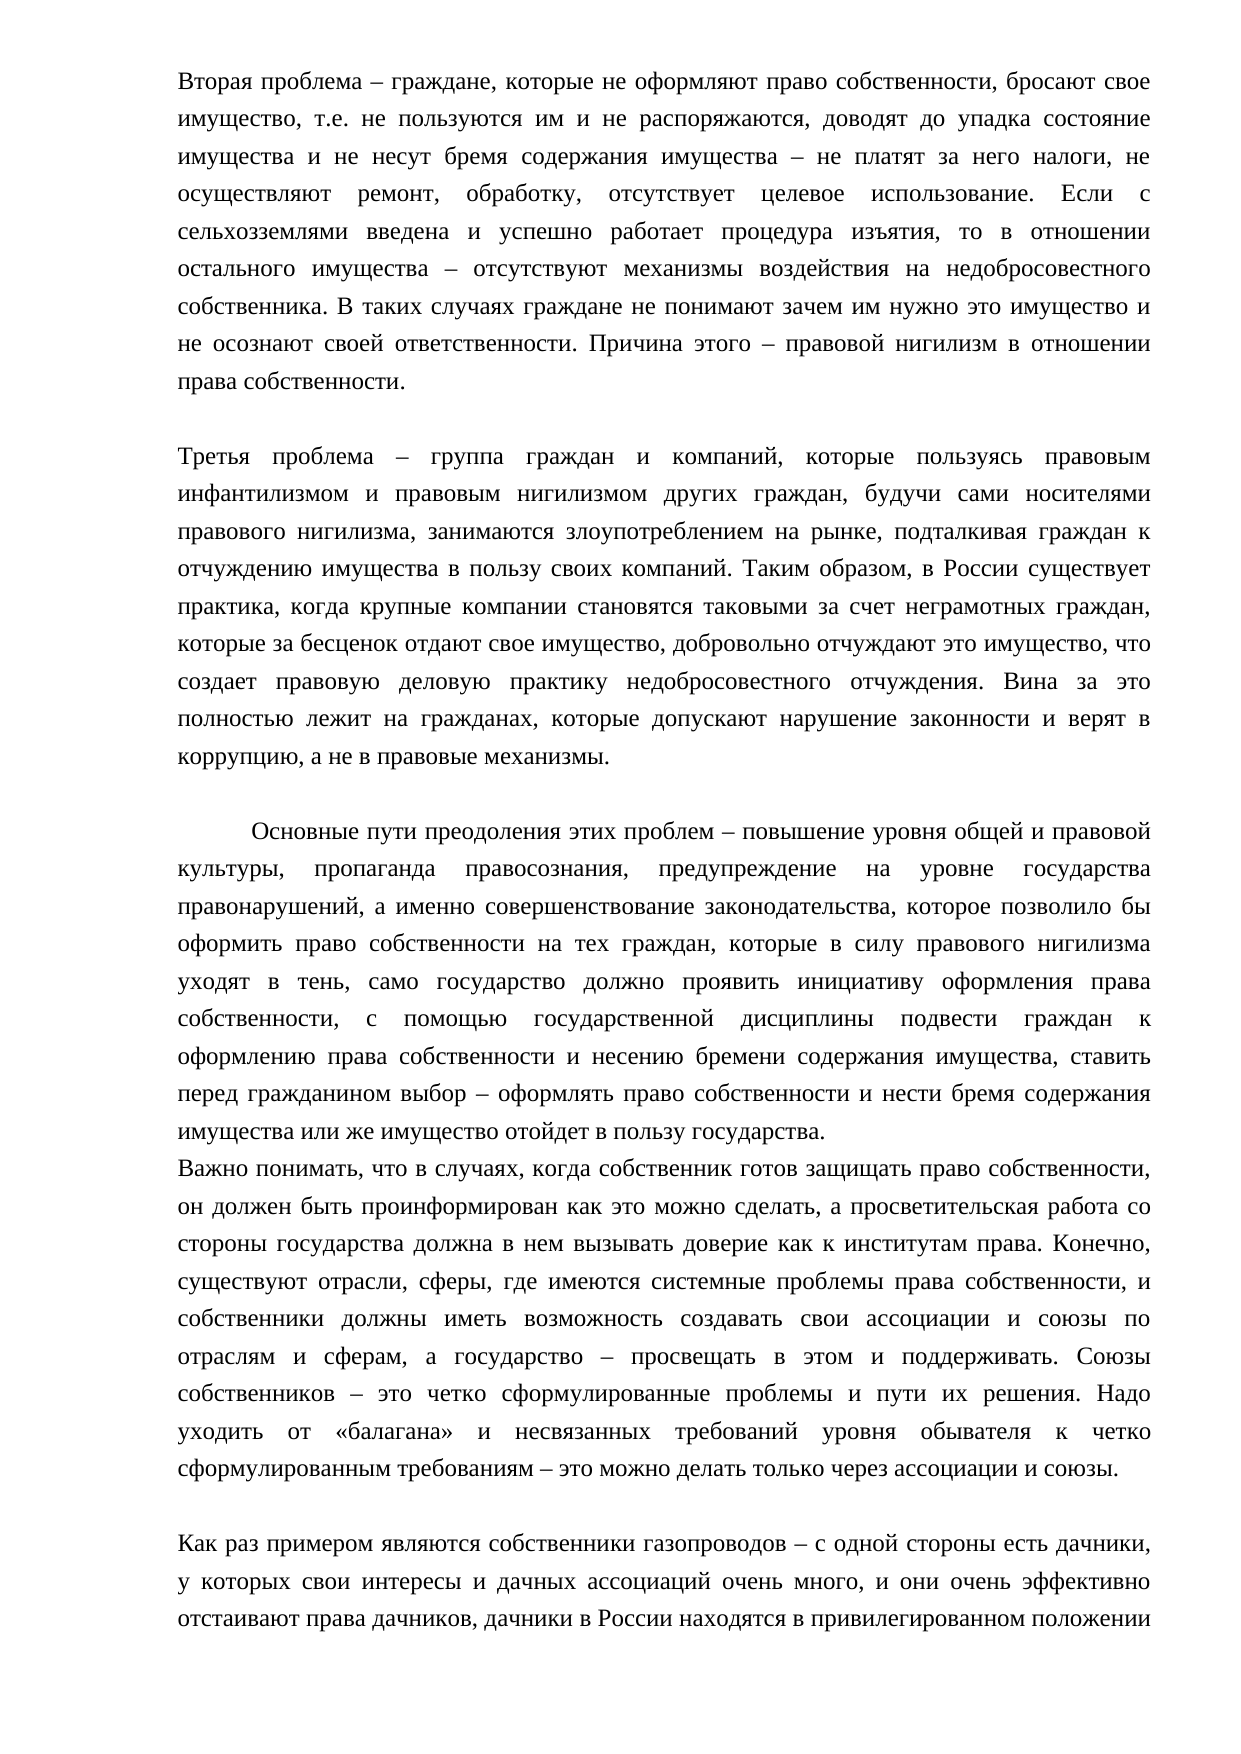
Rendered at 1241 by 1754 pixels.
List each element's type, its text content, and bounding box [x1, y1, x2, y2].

text Важно понимать, что в случаях, когда собственник готов защищать право собственности, он должен быть проинформирован как это можно сделать, а просветительская работа со стороны государства должна в нем вызывать доверие как к институтам права. Конечно, существуют отрасли, сферы, где имеются системные проблемы права собственности, и собственники должны иметь возможность создавать свои ассоциации и союзы по отраслям и сферам, а государство – просвещать в этом и поддерживать. Союзы собственников – это четко сформулированные проблемы и пути их решения. Надо уходить от «балагана» и несвязанных требований уровня обывателя к четко сформулированным требованиям – это можно делать только через ассоциации и союзы. [177, 1147, 1152, 1484]
text Вторая проблема – граждане, которые не оформляют право собственности, бросают свое имущество, т.е. не пользуются им и не распоряжаются, доводят до упадка состояние имущества и не несут бремя содержания имущества – не платят за него налоги, не осуществляют ремонт, обработку, отсутствует целевое использование. Если с сельхозземлями введена и успешно работает процедура изъятия, то в отношении остального имущества – отсутствуют механизмы воздействия на недобросовестного собственника. В таких случаях граждане не понимают зачем им нужно это имущество и не осознают своей ответственности. Причина этого – правовой нигилизм в отношении права собственности. [177, 59, 1152, 397]
text Третья проблема – группа граждан и компаний, которые пользуясь правовым инфантилизмом и правовым нигилизмом других граждан, будучи сами носителями правового нигилизма, занимаются злоупотреблением на рынке, подталкивая граждан к отчуждению имущества в пользу своих компаний. Таким образом, в России существует практика, когда крупные компании становятся таковыми за счет неграмотных граждан, которые за бесценок отдают свое имущество, добровольно отчуждают это имущество, что создает правовую деловую практику недобросовестного отчуждения. Вина за это полностью лежит на гражданах, которые допускают нарушение законности и верят в коррупцию, а не в правовые механизмы. [177, 434, 1152, 772]
text Основные пути преодоления этих проблем – повышение уровня общей и правовой культуры, пропаганда правосознания, предупреждение на уровне государства правонарушений, а именно совершенствование законодательства, которое позволило бы оформить право собственности на тех граждан, которые в силу правового нигилизма уходят в тень, само государство должно проявить инициативу оформления права собственности, с помощью государственной дисциплины подвести граждан к оформлению права собственности и несению бремени содержания имущества, ставить перед гражданином выбор – оформлять право собственности и нести бремя содержания имущества или же имущество отойдет в пользу государства. [177, 809, 1152, 1147]
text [177, 1522, 1152, 1634]
